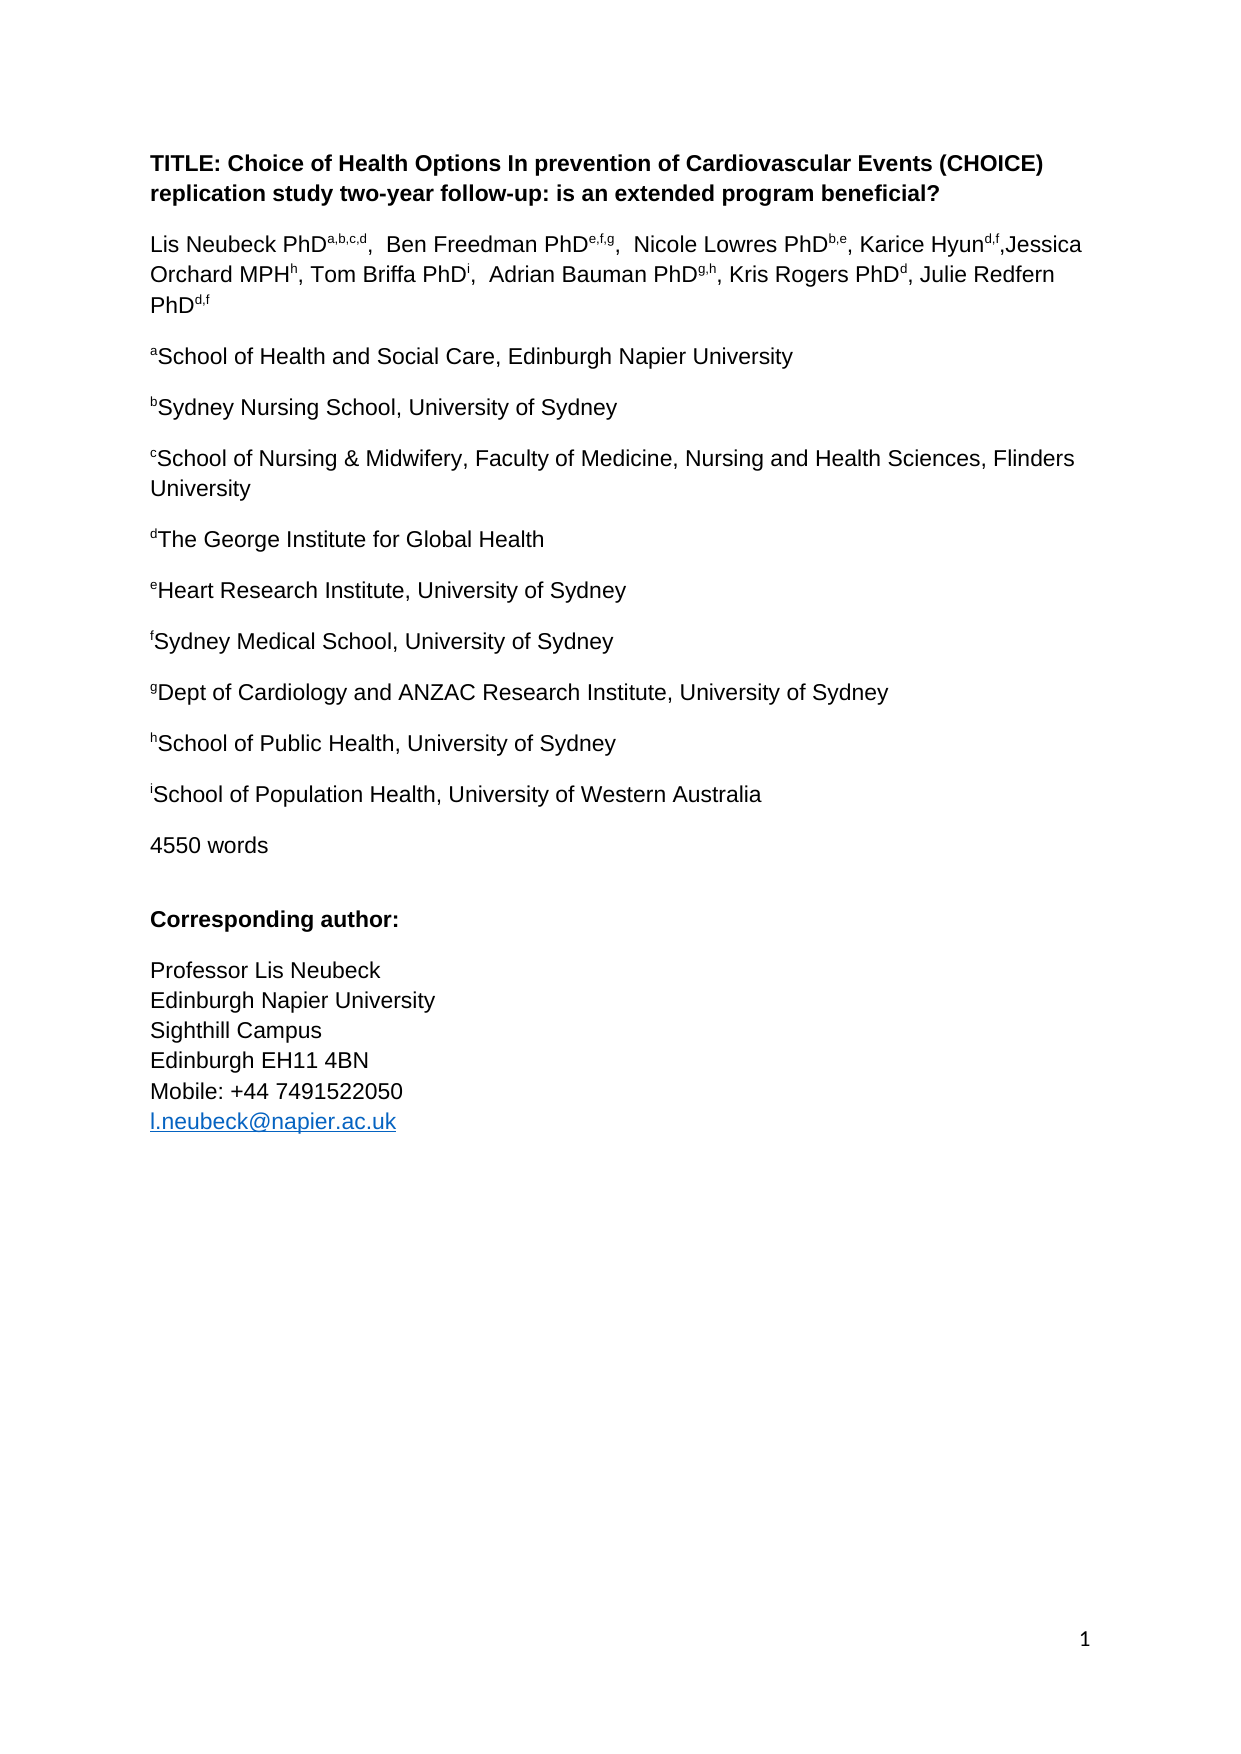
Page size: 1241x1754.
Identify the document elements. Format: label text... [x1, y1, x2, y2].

text TITLE: Choice of Health Options In prevention of Cardiovascular Events (CHOICE) replication study two-year follow-up: is an extended program beneficial? [150, 150, 1090, 207]
text l.neubeck@napier.ac.uk [150, 1108, 1090, 1134]
text Corresponding author: [150, 906, 1090, 932]
text hSchool of Public Health, University of Sydney [150, 730, 1090, 757]
text eHeart Research Institute, University of Sydney [150, 577, 1090, 603]
text Edinburgh EH11 4BN [150, 1047, 1090, 1074]
text Mobile: +44 7491522050 [150, 1078, 1090, 1104]
text Edinburgh Napier University [150, 987, 1090, 1013]
text 4550 words [150, 832, 1090, 859]
text aSchool of Health and Social Care, Edinburgh Napier University [150, 343, 1090, 369]
text dThe George Institute for Global Health [150, 526, 1090, 552]
text fSydney Medical School, University of Sydney [150, 628, 1090, 654]
text gDept of Cardiology and ANZAC Research Institute, University of Sydney [150, 679, 1090, 706]
text iSchool of Population Health, University of Western Australia [150, 781, 1090, 808]
text Professor Lis Neubeck [150, 957, 1090, 983]
text Lis Neubeck PhDa,b,c,d, Ben Freedman PhDe,f,g, Nicole Lowres PhDb,e, Karice Hyund,f,Jessica Orchard MPHh, Tom Briffa PhDi, Adrian Bauman PhDg,h, Kris Rogers PhDd, Julie Redfern PhDd,f [150, 231, 1090, 318]
text Sighthill Campus [150, 1017, 1090, 1044]
text bSydney Nursing School, University of Sydney [150, 394, 1090, 420]
text cSchool of Nursing & Midwifery, Faculty of Medicine, Nursing and Health Sciences, Flinders University [150, 445, 1090, 501]
